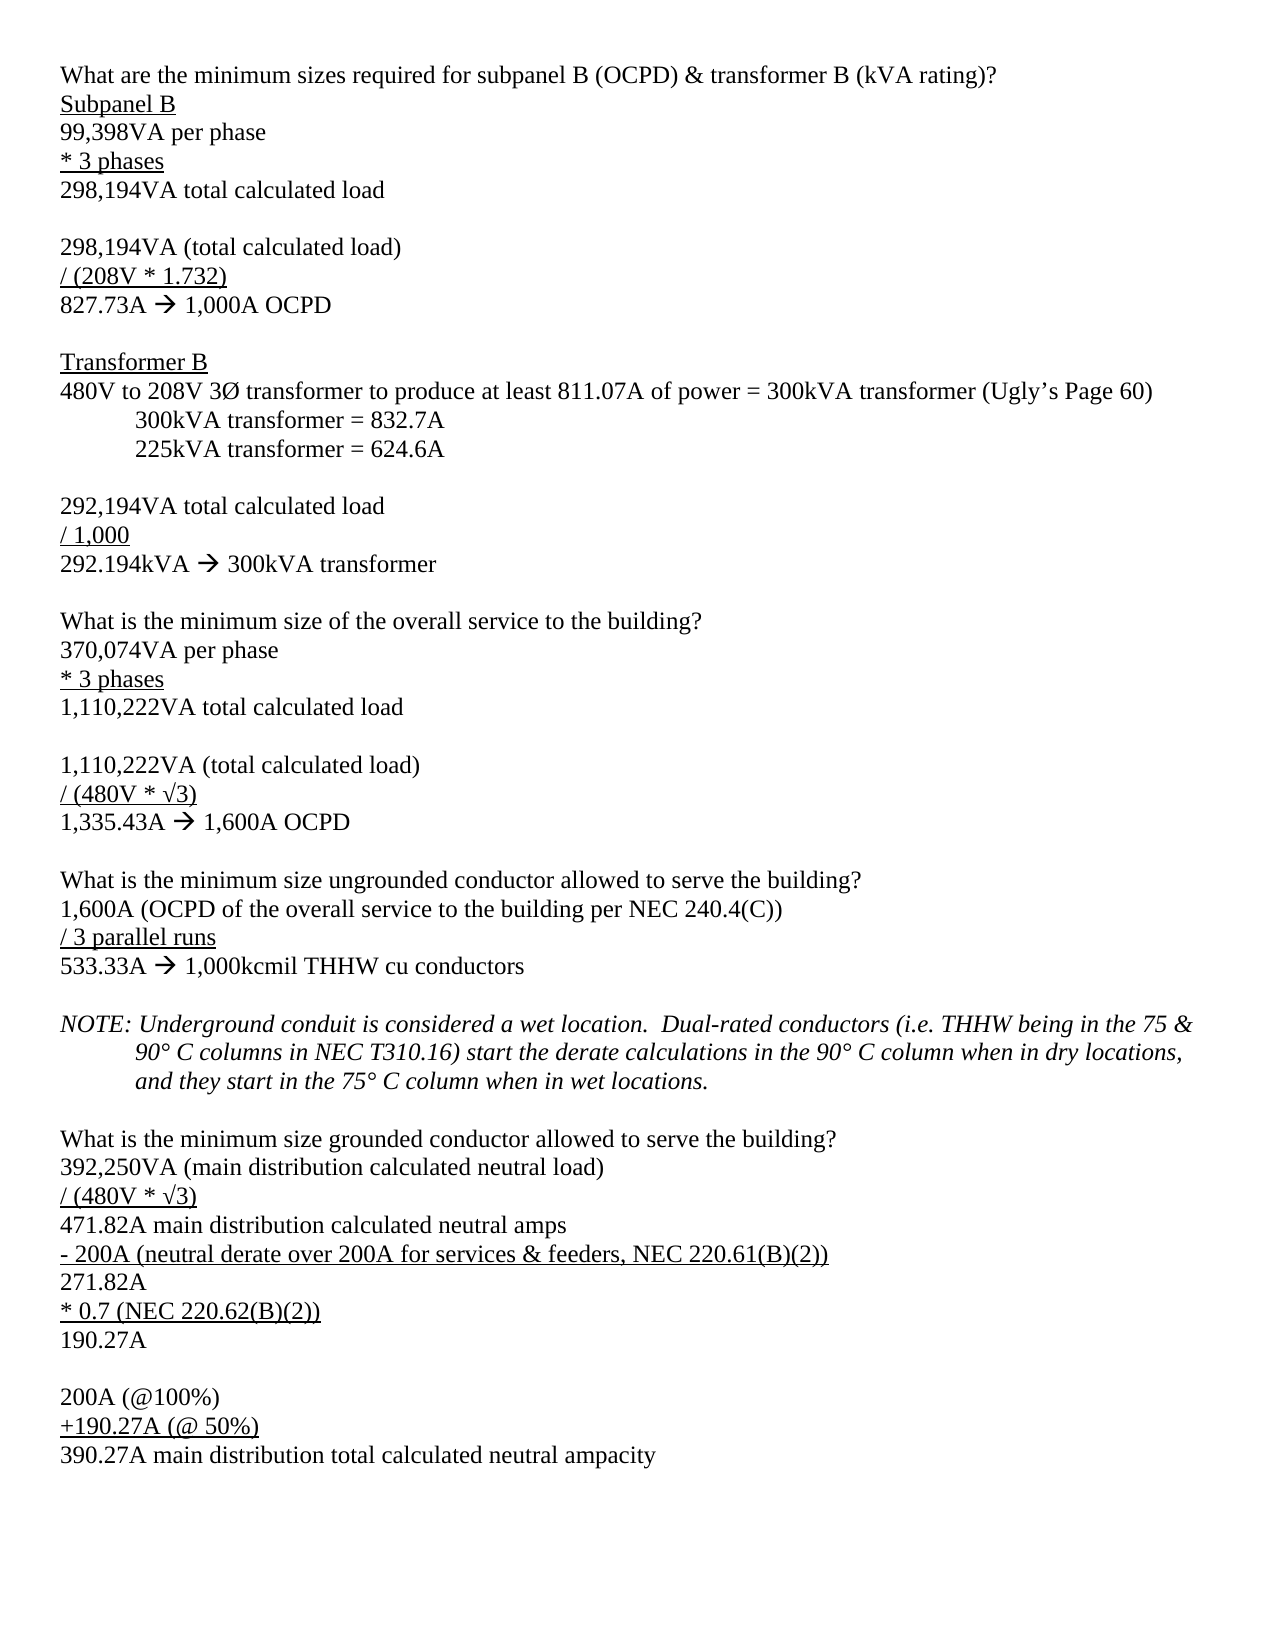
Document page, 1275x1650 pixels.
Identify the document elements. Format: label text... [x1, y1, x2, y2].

text 99,398VA per phase [60, 117, 1215, 146]
text 480V to 208V 3Ø transformer to produce at least 811.07A of power = 300kVA transformer (Ugly’s Page 60) [60, 376, 1215, 405]
text 370,074VA per phase [60, 635, 1215, 664]
text What is the minimum size ungrounded conductor allowed to serve the building? [60, 865, 1215, 894]
text 827.73A 1,000A OCPD [60, 290, 1215, 319]
text * 3 phases [60, 664, 1215, 692]
text 271.82A [60, 1267, 1215, 1296]
text / (480V * √3) [60, 779, 1215, 807]
text Transformer B [60, 347, 1215, 376]
text 471.82A main distribution calculated neutral amps [60, 1210, 1215, 1239]
text 390.27A main distribution total calculated neutral ampacity [60, 1440, 1215, 1469]
text 1,110,222VA (total calculated load) [60, 750, 1215, 779]
text 392,250VA (main distribution calculated neutral load) [60, 1152, 1215, 1181]
text +190.27A (@ 50%) [60, 1411, 1215, 1440]
text / (480V * √3) [60, 1181, 1215, 1210]
text NOTE: Underground conduit is considered a wet location. Dual-rated conductors (i.e. THHW being in the 75 & 90° C columns in NEC T310.16) start the derate calculations in the 90° C column when in dry locations, and they start in the 75° C column when in wet locations. [60, 1009, 1215, 1095]
text / (208V * 1.732) [60, 261, 1215, 290]
text 1,335.43A 1,600A OCPD [60, 807, 1215, 836]
text What are the minimum sizes required for subpanel B (OCPD) & transformer B (kVA rating)? [60, 60, 1215, 89]
text What is the minimum size of the overall service to the building? [60, 606, 1215, 635]
text 1,110,222VA total calculated load [60, 692, 1215, 721]
text - 200A (neutral derate over 200A for services & feeders, NEC 220.61(B)(2)) [60, 1239, 1215, 1267]
text / 3 parallel runs [60, 922, 1215, 951]
text / 1,000 [60, 520, 1215, 549]
text 1,600A (OCPD of the overall service to the building per NEC 240.4(C)) [60, 894, 1215, 922]
text 225kVA transformer = 624.6A [60, 434, 1215, 462]
text 300kVA transformer = 832.7A [60, 405, 1215, 434]
text 200A (@100%) [60, 1382, 1215, 1411]
text 292,194VA total calculated load [60, 491, 1215, 520]
text 533.33A 1,000kcmil THHW cu conductors [60, 951, 1215, 980]
text 190.27A [60, 1325, 1215, 1354]
text 298,194VA total calculated load [60, 175, 1215, 204]
text Subpanel B [60, 89, 1215, 117]
text * 0.7 (NEC 220.62(B)(2)) [60, 1296, 1215, 1325]
text 298,194VA (total calculated load) [60, 232, 1215, 261]
text * 3 phases [60, 146, 1215, 175]
text What is the minimum size grounded conductor allowed to serve the building? [60, 1124, 1215, 1152]
text 292.194kVA 300kVA transformer [60, 549, 1215, 577]
